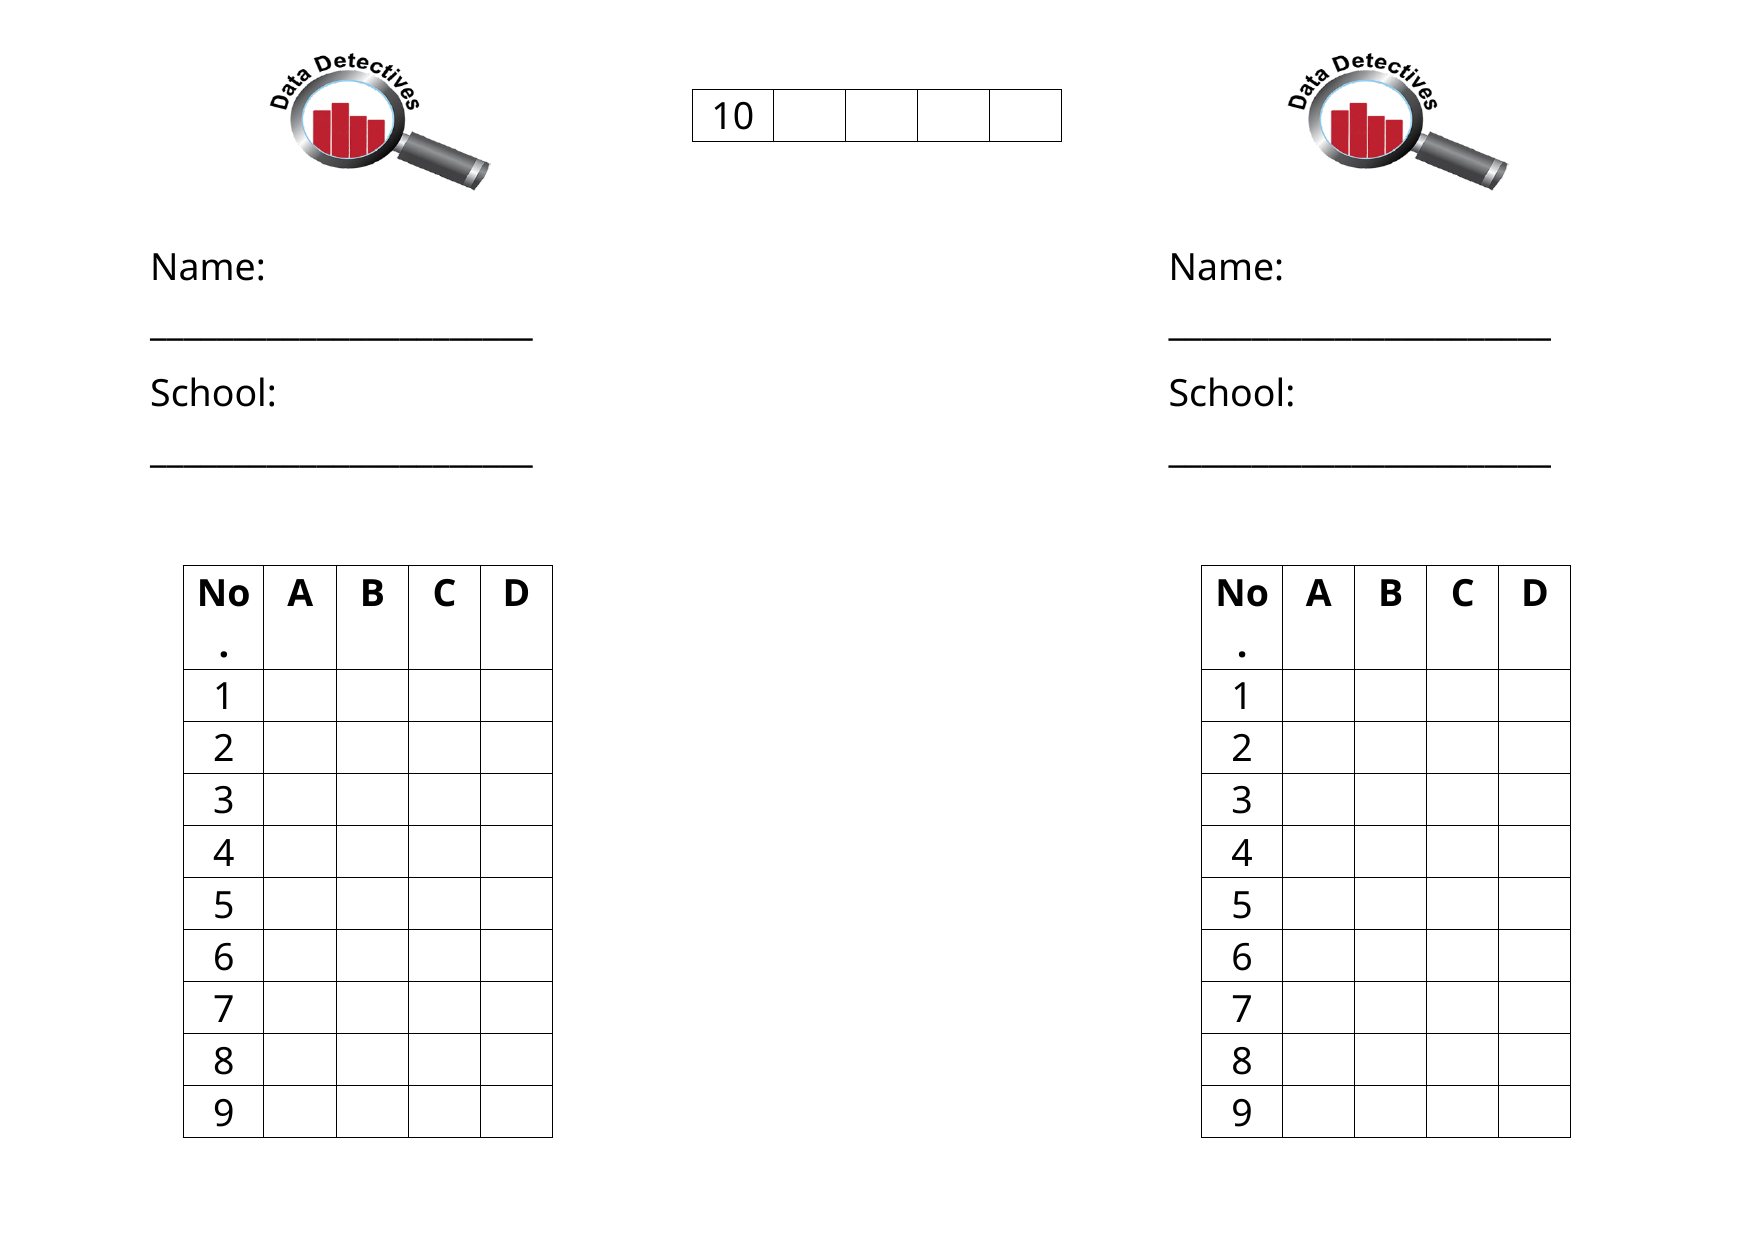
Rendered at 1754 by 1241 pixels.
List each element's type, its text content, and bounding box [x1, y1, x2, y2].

table_cell [264, 722, 336, 773]
table_cell [409, 722, 480, 773]
table_header No. [184, 566, 263, 668]
table_cell [337, 826, 408, 877]
text School: _______________________ [150, 367, 585, 473]
table_cell [1427, 1034, 1498, 1085]
table_cell [990, 90, 1061, 141]
table_cell 4 [1202, 826, 1282, 877]
table_cell [1427, 826, 1498, 877]
table_cell [264, 930, 336, 981]
table_cell 6 [1202, 930, 1282, 981]
table_cell [1283, 930, 1354, 981]
table_cell [264, 1034, 336, 1085]
table_cell 6 [184, 930, 263, 981]
table_cell [481, 774, 552, 825]
table_cell [1283, 826, 1354, 877]
table_cell [409, 1086, 480, 1137]
table_cell [264, 826, 336, 877]
table_cell 2 [184, 722, 263, 773]
table_cell [1427, 982, 1498, 1033]
table_cell [337, 1034, 408, 1085]
table_cell [264, 878, 336, 929]
picture [1269, 45, 1517, 201]
table_cell [1499, 1034, 1570, 1085]
table_cell 4 [184, 826, 263, 877]
table_cell [337, 670, 408, 721]
table_cell [846, 90, 917, 141]
table_cell 7 [184, 982, 263, 1033]
table_cell 2 [1202, 722, 1282, 773]
table_cell [1427, 670, 1498, 721]
text Name: _______________________ [150, 240, 585, 346]
table_cell [1355, 826, 1426, 877]
table_header B [337, 566, 408, 668]
table_cell [1355, 930, 1426, 981]
table_cell 1 [184, 670, 263, 721]
table_cell [1355, 1034, 1426, 1085]
table_cell [1499, 878, 1570, 929]
table_cell [481, 722, 552, 773]
table_cell [1427, 930, 1498, 981]
table_cell [1355, 878, 1426, 929]
table_cell [1499, 982, 1570, 1033]
table_cell [481, 878, 552, 929]
table_cell [1355, 722, 1426, 773]
table_cell [264, 982, 336, 1033]
table_cell [409, 878, 480, 929]
table_cell [1499, 1086, 1570, 1137]
table_cell [918, 90, 989, 141]
text School: _______________________ [1168, 367, 1604, 473]
table_cell 1 [1202, 670, 1282, 721]
table_cell [264, 774, 336, 825]
table_cell [337, 982, 408, 1033]
table_cell [1283, 878, 1354, 929]
table_cell [409, 670, 480, 721]
table_header D [1499, 566, 1570, 668]
table_cell 5 [1202, 878, 1282, 929]
table_cell [1355, 670, 1426, 721]
table_cell [1283, 1086, 1354, 1137]
table_cell [1355, 982, 1426, 1033]
picture [251, 45, 499, 201]
table_cell [481, 1034, 552, 1085]
table_cell [1499, 774, 1570, 825]
table_cell [1427, 722, 1498, 773]
table_cell [1283, 982, 1354, 1033]
table_cell [774, 90, 845, 141]
table_header A [1283, 566, 1354, 668]
table_cell [1499, 722, 1570, 773]
table_cell [1499, 826, 1570, 877]
table_cell 5 [184, 878, 263, 929]
table_cell [1499, 930, 1570, 981]
table_cell [337, 774, 408, 825]
table_cell [1355, 1086, 1426, 1137]
table_cell [1283, 1034, 1354, 1085]
table_cell [1427, 1086, 1498, 1137]
table_cell 10 [693, 90, 773, 141]
table_cell 7 [1202, 982, 1282, 1033]
table_cell [481, 670, 552, 721]
table_cell [409, 982, 480, 1033]
table_cell [337, 878, 408, 929]
table_cell [1283, 670, 1354, 721]
table_header B [1355, 566, 1426, 668]
table_cell [481, 982, 552, 1033]
table_cell 3 [1202, 774, 1282, 825]
table_cell [1355, 774, 1426, 825]
table_header No. [1202, 566, 1282, 668]
table_cell [264, 670, 336, 721]
table_header C [1427, 566, 1498, 668]
table_cell [1427, 774, 1498, 825]
table_cell 9 [184, 1086, 263, 1137]
table_cell [409, 930, 480, 981]
table_cell 3 [184, 774, 263, 825]
table_cell [481, 1086, 552, 1137]
table_header C [409, 566, 480, 668]
table_cell [1283, 722, 1354, 773]
table_cell [409, 774, 480, 825]
table_cell 8 [1202, 1034, 1282, 1085]
table_cell [481, 826, 552, 877]
table_cell [409, 826, 480, 877]
table_cell 8 [184, 1034, 263, 1085]
table_cell [337, 930, 408, 981]
table_cell 9 [1202, 1086, 1282, 1137]
table_cell [1427, 878, 1498, 929]
table_cell [337, 722, 408, 773]
table_cell [481, 930, 552, 981]
text Name: _______________________ [1168, 240, 1604, 346]
table_cell [1283, 774, 1354, 825]
table_header D [481, 566, 552, 668]
table_cell [1499, 670, 1570, 721]
table_cell [409, 1034, 480, 1085]
table_cell [264, 1086, 336, 1137]
table_cell [337, 1086, 408, 1137]
table_header A [264, 566, 336, 668]
